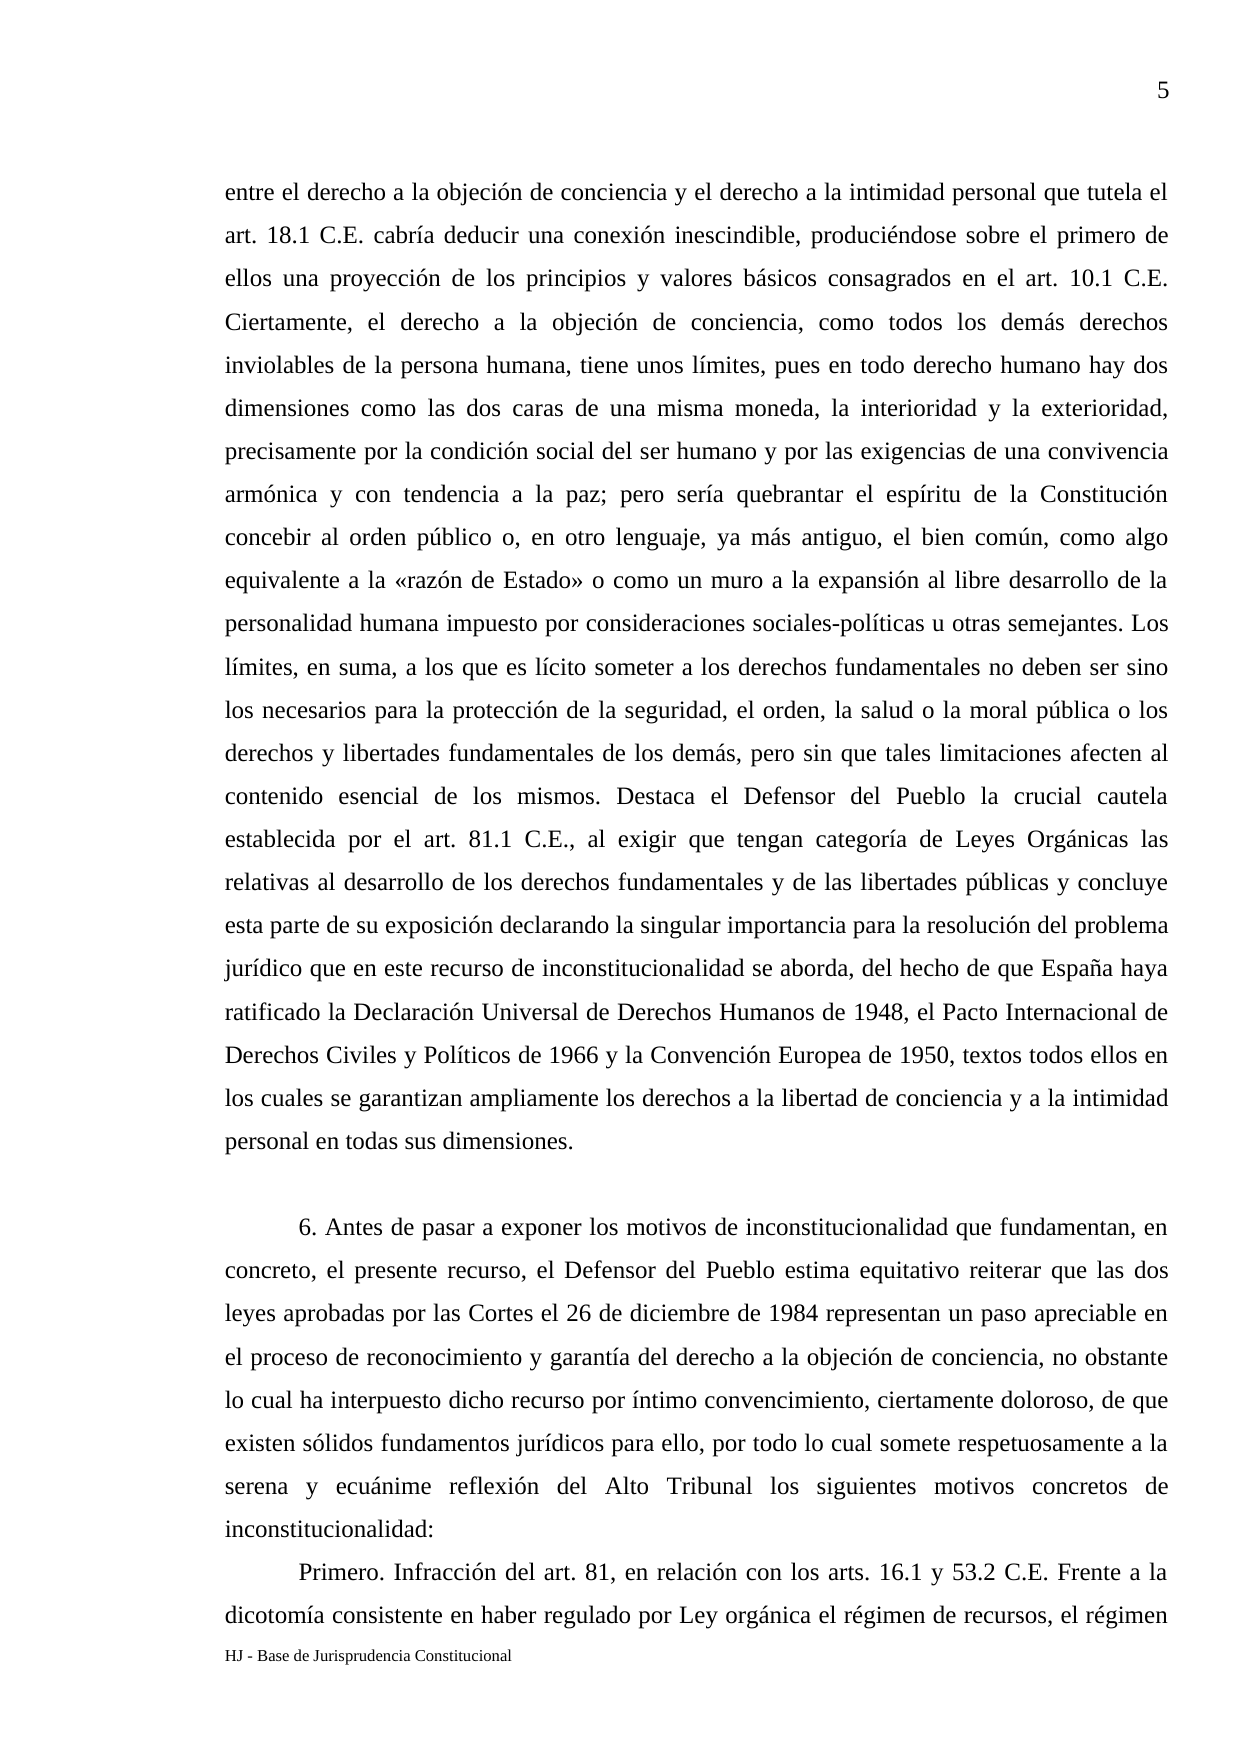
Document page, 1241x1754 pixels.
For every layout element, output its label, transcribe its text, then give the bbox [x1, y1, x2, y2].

text 6. Antes de pasar a exponer los motivos de inconstitucionalidad que fundamentan, en concreto, el presente recurso, el Defensor del Pueblo estima equitativo reiterar que las dos leyes aprobadas por las Cortes el 26 de diciembre de 1984 representan un paso apreciable en el proceso de reconocimiento y garantía del derecho a la objeción de conciencia, no obstante lo cual ha interpuesto dicho recurso por íntimo convencimiento, ciertamente doloroso, de que existen sólidos fundamentos jurídicos para ello, por todo lo cual somete respetuosamente a la serena y ecuánime reflexión del Alto Tribunal los siguientes motivos concretos de inconstitucionalidad: [224, 1212, 1169, 1543]
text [224, 1557, 1169, 1629]
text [224, 177, 1169, 1155]
